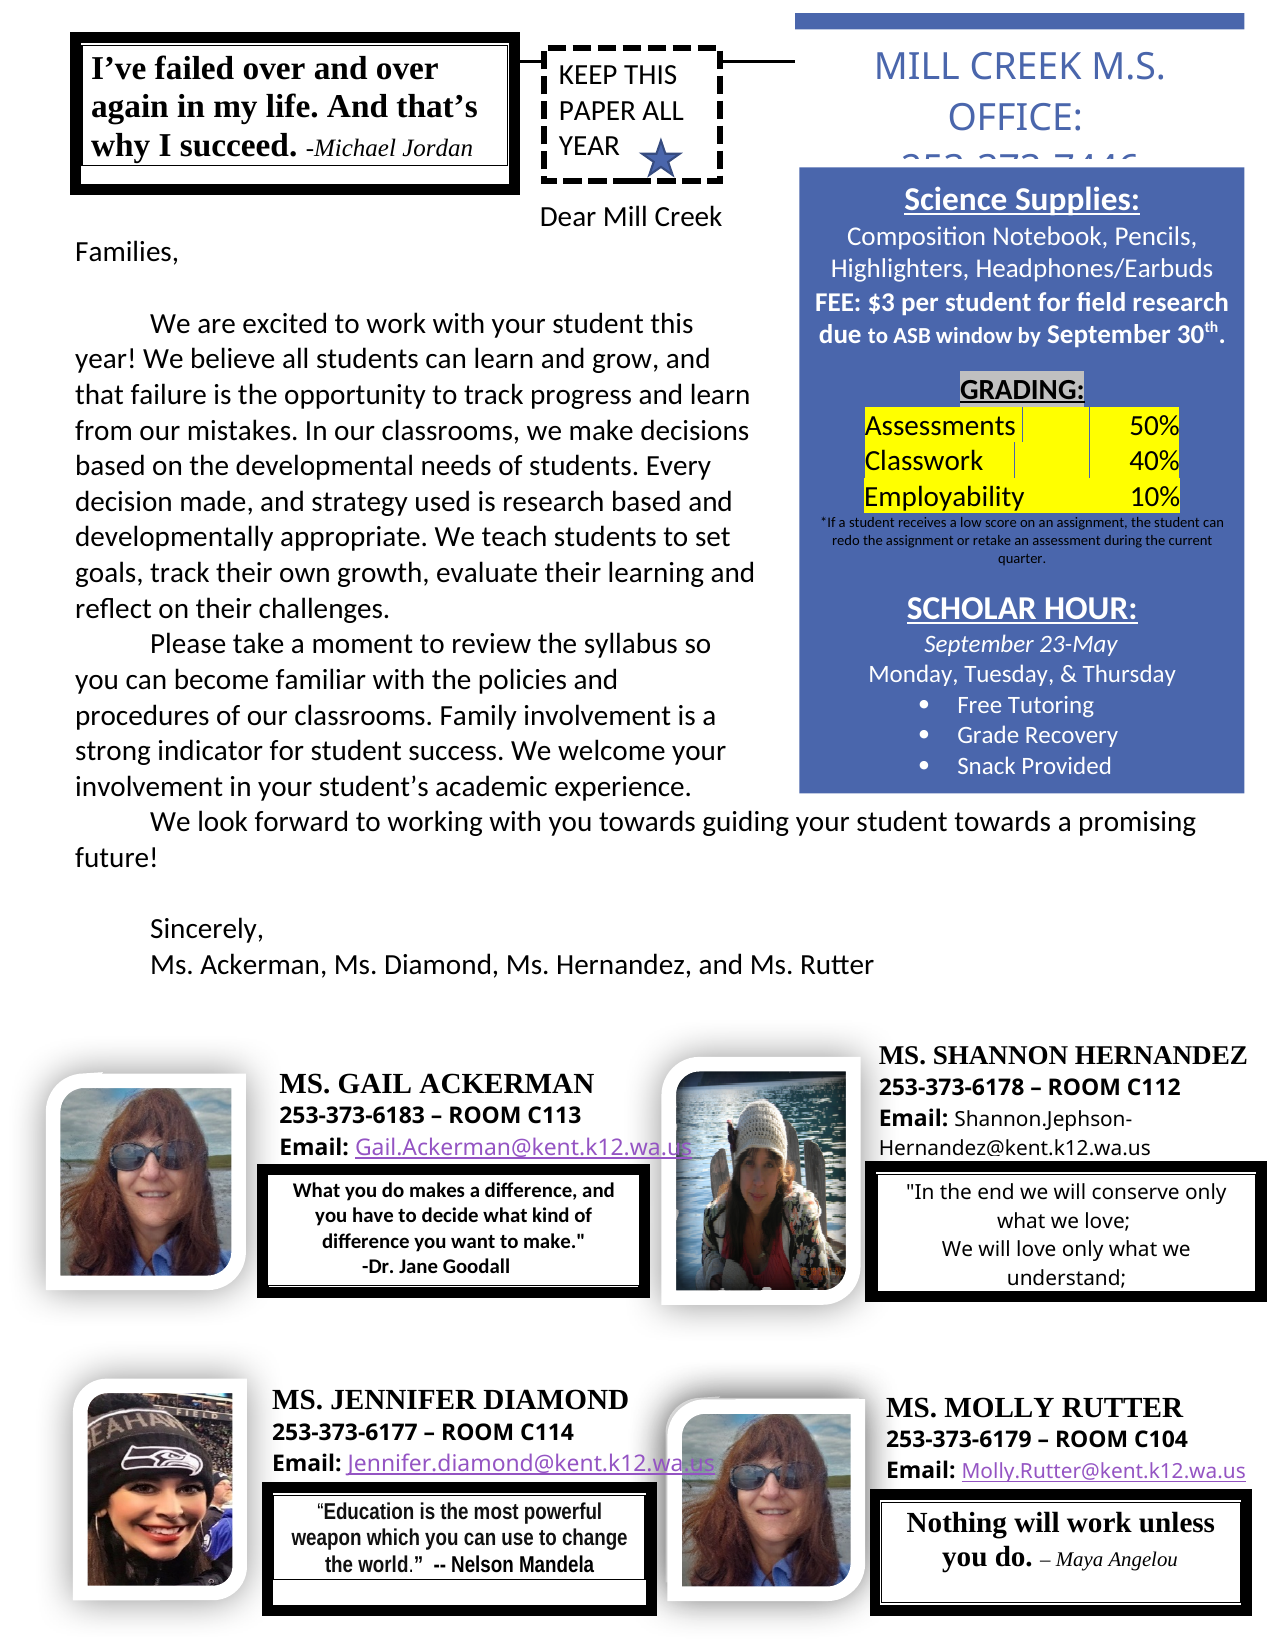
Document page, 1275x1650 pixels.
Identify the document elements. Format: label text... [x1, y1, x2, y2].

text Email: Jennifer.diamond@kent.k12.wa.us [75, 1447, 1200, 1478]
text MS. JENNIFER DIAMOND [75, 1382, 1200, 1415]
text Email: Gail.Ackerman@kent.k12.wa.us [75, 1131, 1200, 1162]
picture [88, 1478, 232, 1585]
text MS. GAIL ACKERMAN [75, 1010, 1200, 1099]
text Sincerely, [75, 910, 1200, 946]
text We are excited to work with your student this year! We believe all students can learn and grow, and that failure is the opportunity to track progress and learn from our mistakes. In our classrooms, we make decisions based on the developmental needs of students. Every decision made, and strategy used is research based and developmentally appropriate. We teach students to set goals, track their own growth, evaluate their learning and reflect on their challenges. [75, 305, 799, 625]
picture [682, 1478, 850, 1586]
text Ms. Ackerman, Ms. Diamond, Ms. Hernandez, and Ms. Rutter [75, 946, 1200, 982]
text 253-373-6177 – ROOM C114 [75, 1415, 1200, 1447]
text 253-373-6183 – ROOM C113 [75, 1099, 1200, 1131]
picture [677, 1162, 845, 1290]
picture [61, 1091, 231, 1275]
text Dear Mill Creek Families, [75, 63, 1200, 269]
text We look forward to working with you towards guiding your student towards a promising future! [75, 803, 1200, 875]
text Please take a moment to review the syllabus so you can become familiar with the policies and procedures of our classrooms. Family involvement is a strong indicator for student success. We welcome your involvement in your student’s academic experience. [75, 625, 1200, 803]
